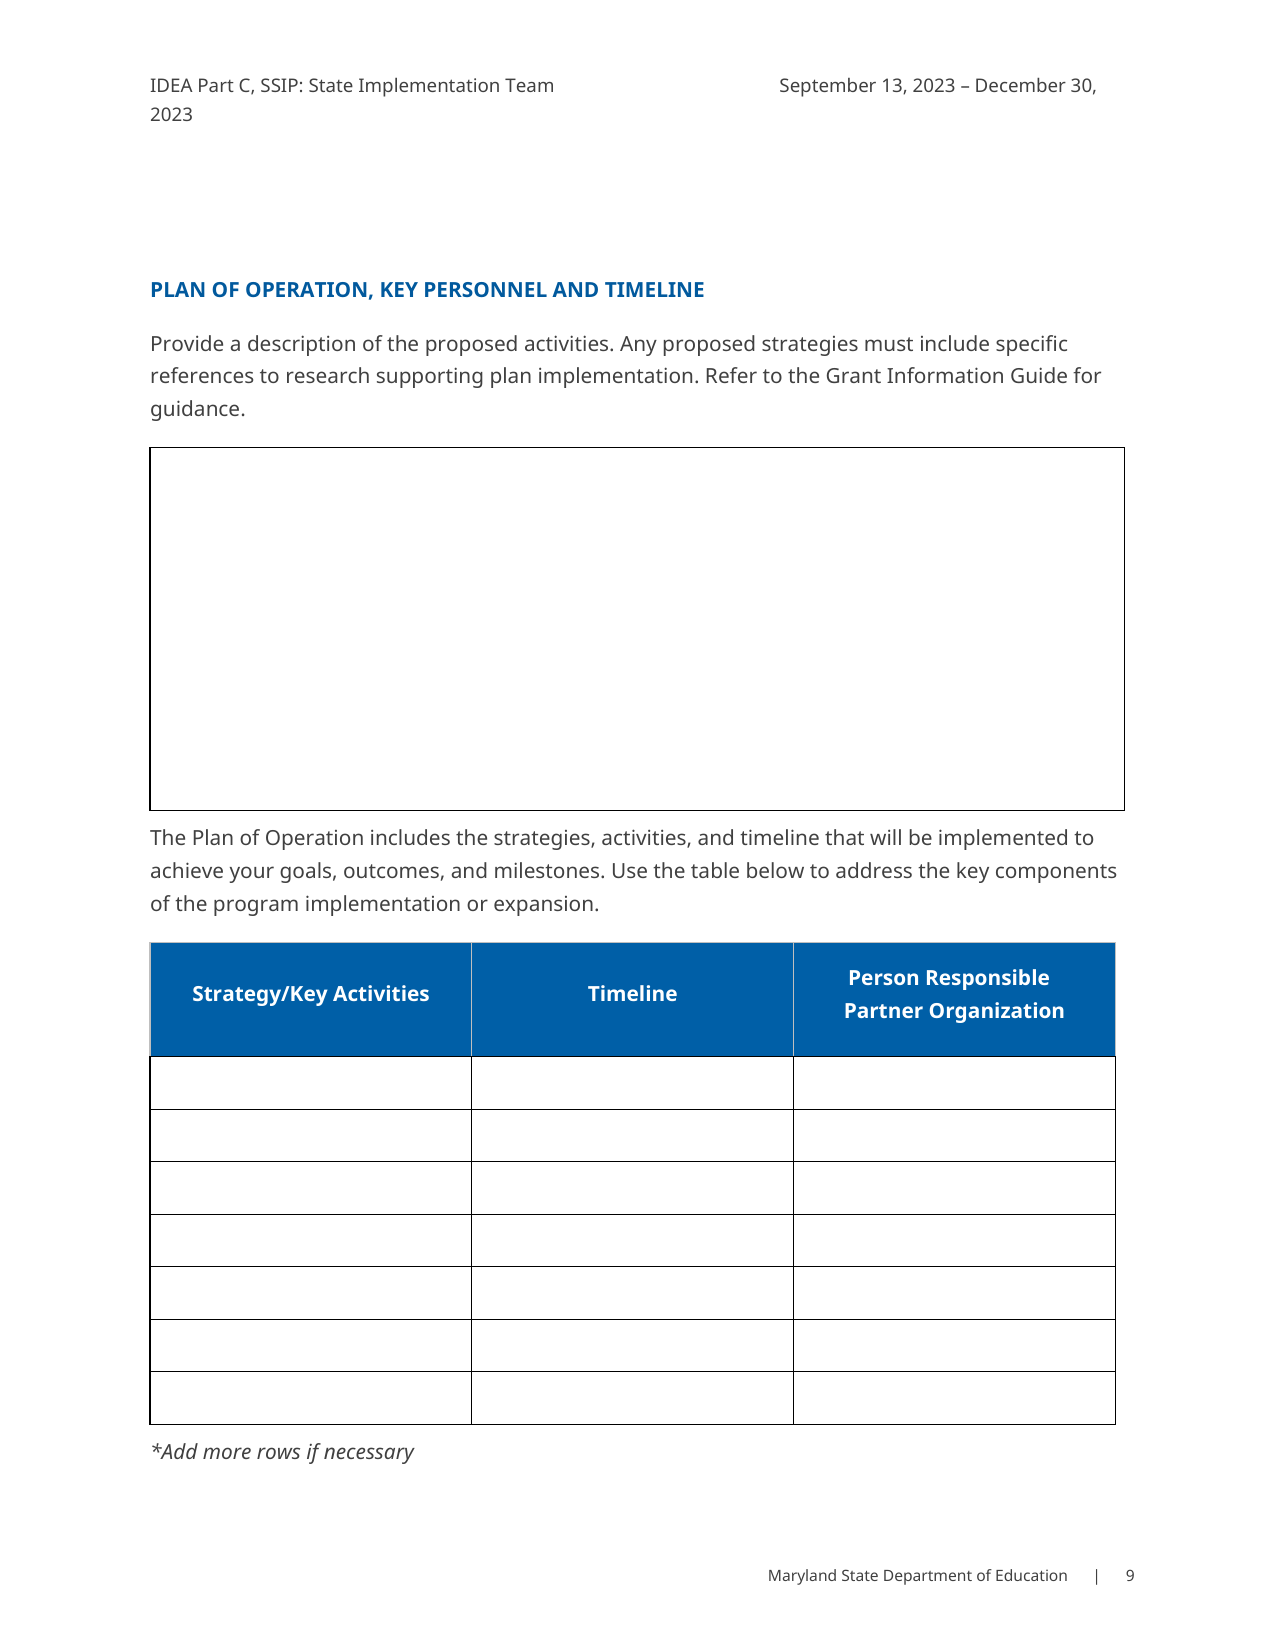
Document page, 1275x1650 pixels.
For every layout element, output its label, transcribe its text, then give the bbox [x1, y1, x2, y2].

table_cell [151, 1215, 471, 1266]
table_cell [794, 1372, 1115, 1424]
table_cell [472, 1162, 793, 1214]
table_header Timeline [472, 943, 793, 1056]
table_cell [794, 1057, 1115, 1109]
table_header [151, 448, 1124, 810]
table_cell [151, 1267, 471, 1319]
subtitle Plan of Operation, Key Personnel and Timeline [150, 275, 1125, 304]
table_cell [151, 1320, 471, 1371]
table_cell [472, 1057, 793, 1109]
table_cell [151, 1057, 471, 1109]
table_cell [794, 1162, 1115, 1214]
table_cell [472, 1215, 793, 1266]
text Provide a description of the proposed activities. Any proposed strategies must include specific references to research supporting plan implementation. Refer to the Grant Information Guide for guidance. [150, 329, 1125, 422]
table_cell [472, 1110, 793, 1161]
table_cell [151, 1162, 471, 1214]
table_cell [472, 1320, 793, 1371]
text The Plan of Operation includes the strategies, activities, and timeline that will be implemented to achieve your goals, outcomes, and milestones. Use the table below to address the key components of the program implementation or expansion. [150, 823, 1125, 917]
table_cell [151, 1372, 471, 1424]
table_cell [794, 1215, 1115, 1266]
table_header Person Responsible Partner Organization [794, 943, 1115, 1056]
table_cell [794, 1320, 1115, 1371]
table_cell [151, 1110, 471, 1161]
text *Add more rows if necessary [150, 1437, 1125, 1466]
table_cell [794, 1267, 1115, 1319]
table_cell [794, 1110, 1115, 1161]
table_cell [472, 1372, 793, 1424]
table_cell [472, 1267, 793, 1319]
table_header Strategy/Key Activities [151, 943, 471, 1056]
